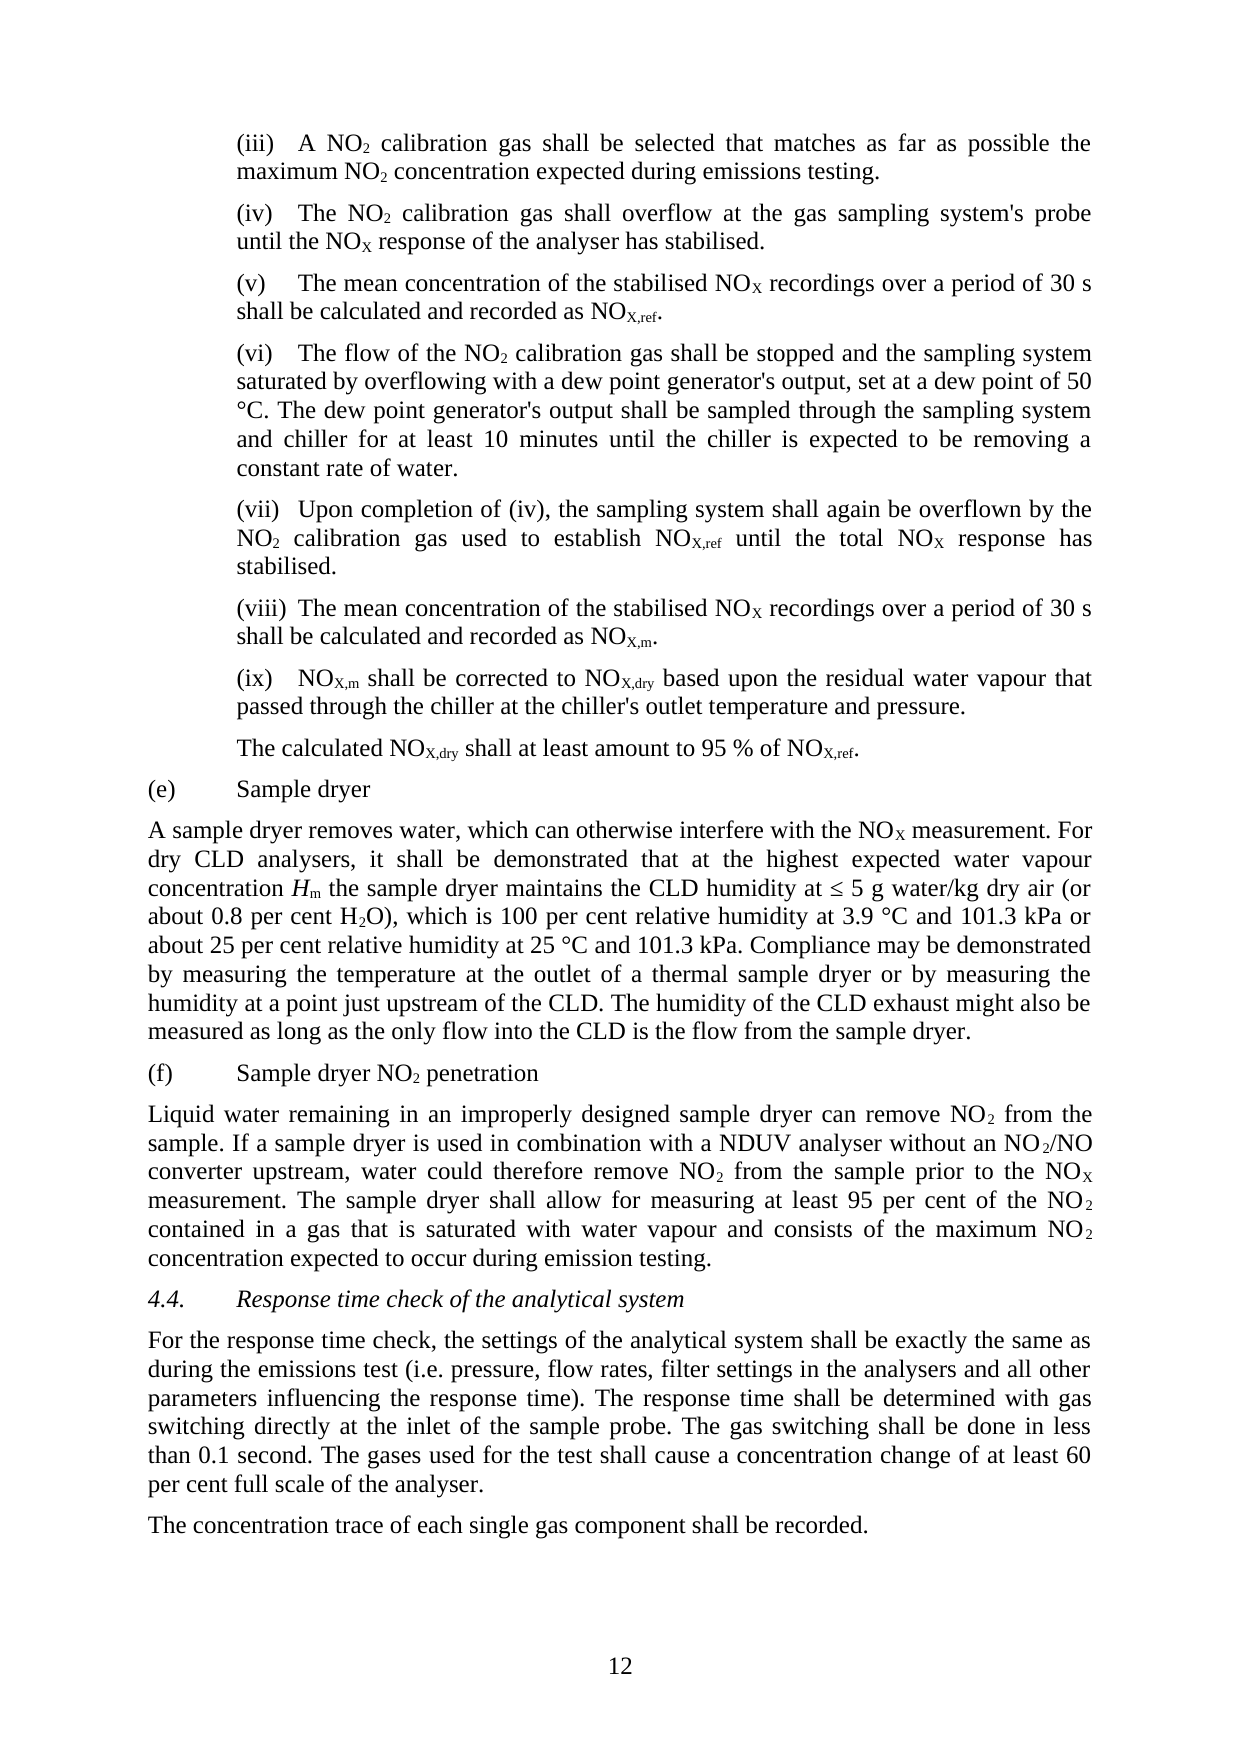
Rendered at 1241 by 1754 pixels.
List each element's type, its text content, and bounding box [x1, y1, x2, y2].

subtitle (e) Sample dryer [148, 774, 1092, 803]
text (ix) NOX,m shall be corrected to NOX,dry based upon the residual water vapour that passed through the chiller at the chiller's outlet temperature and pressure. [148, 663, 1092, 720]
text (vi) The flow of the NO2 calibration gas shall be stopped and the sampling system saturated by overflowing with a dew point generator's output, set at a dew point of 50 °C. The dew point generator's output shall be sampled through the sampling system and chiller for at least 10 minutes until the chiller is expected to be removing a constant rate of water. [148, 338, 1092, 481]
text For the response time check, the settings of the analytical system shall be exactly the same as during the emissions test (i.e. pressure, flow rates, filter settings in the analysers and all other parameters influencing the response time). The response time shall be determined with gas switching directly at the inlet of the sample probe. The gas switching shall be done in less than 0.1 second. The gases used for the test shall cause a concentration change of at least 60 per cent full scale of the analyser. [148, 1325, 1092, 1498]
text The concentration trace of each single gas component shall be recorded. [148, 1510, 1092, 1539]
text The calculated NOX,dry shall at least amount to 95 % of NOX,ref. [148, 733, 1092, 761]
text (viii) The mean concentration of the stabilised NOX recordings over a period of 30 s shall be calculated and recorded as NOX,m. [148, 593, 1092, 650]
text (v) The mean concentration of the stabilised NOX recordings over a period of 30 s shall be calculated and recorded as NOX,ref. [148, 268, 1092, 325]
subtitle 4.4. Response time check of the analytical system [148, 1284, 1092, 1313]
text (iv) The NO2 calibration gas shall overflow at the gas sampling system's probe until the NOX response of the analyser has stabilised. [148, 198, 1092, 255]
text (iii) A NO2 calibration gas shall be selected that matches as far as possible the maximum NO2 concentration expected during emissions testing. [148, 128, 1092, 185]
text (vii) Upon completion of (iv), the sampling system shall again be overflown by the NO2 calibration gas used to establish NOX,ref until the total NOX response has stabilised. [148, 494, 1092, 580]
text Liquid water remaining in an improperly designed sample dryer can remove NO2 from the sample. If a sample dryer is used in combination with a NDUV analyser without an NO2/NO converter upstream, water could therefore remove NO2 from the sample prior to the NOX measurement. The sample dryer shall allow for measuring at least 95 per cent of the NO2 contained in a gas that is saturated with water vapour and consists of the maximum NO2 concentration expected to occur during emission testing. [148, 1099, 1092, 1271]
subtitle (f) Sample dryer NO2 penetration [148, 1058, 1092, 1086]
text A sample dryer removes water, which can otherwise interfere with the NOX measurement. For dry CLD analysers, it shall be demonstrated that at the highest expected water vapour concentration Hm the sample dryer maintains the CLD humidity at ≤ 5 g water/kg dry air (or about 0.8 per cent H2O), which is 100 per cent relative humidity at 3.9 °C and 101.3 kPa or about 25 per cent relative humidity at 25 °C and 101.3 kPa. Compliance may be demonstrated by measuring the temperature at the outlet of a thermal sample dryer or by measuring the humidity at a point just upstream of the CLD. The humidity of the CLD exhaust might also be measured as long as the only flow into the CLD is the flow from the sample dryer. [148, 815, 1092, 1045]
